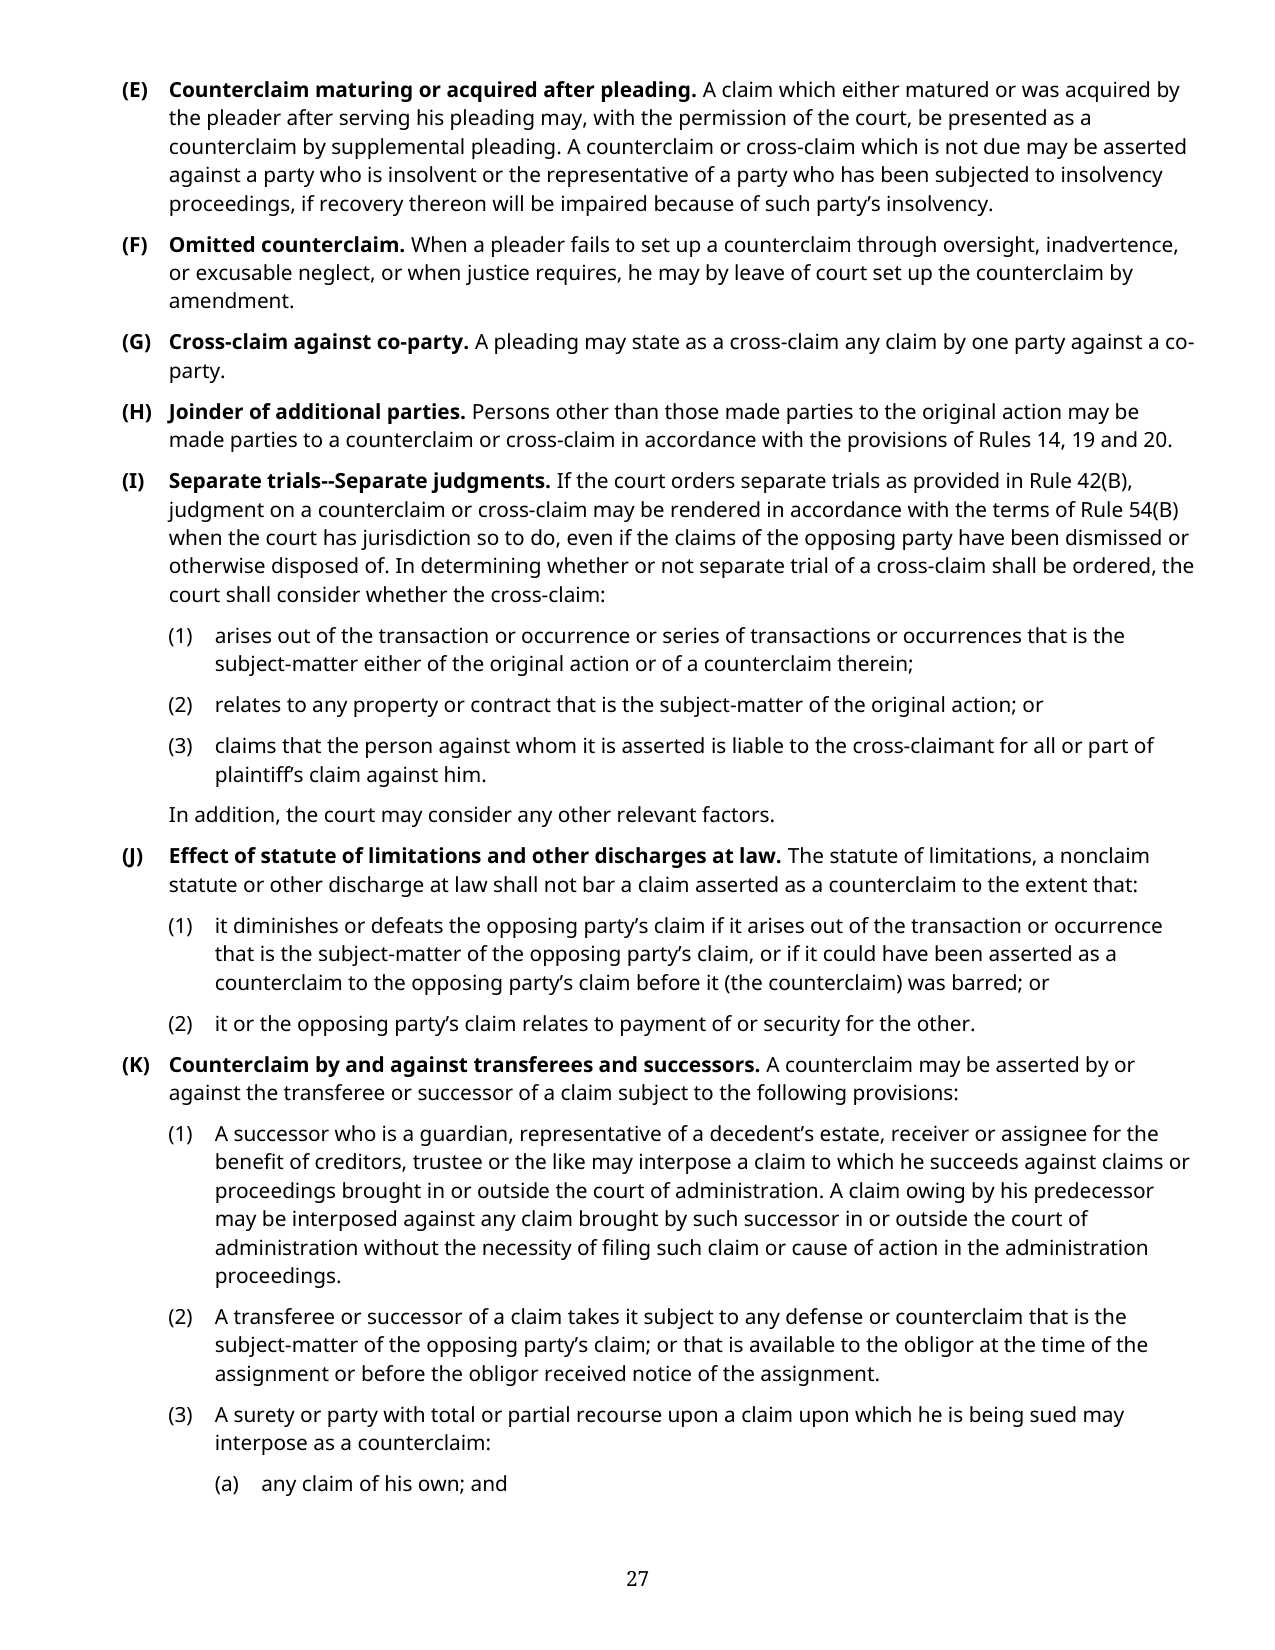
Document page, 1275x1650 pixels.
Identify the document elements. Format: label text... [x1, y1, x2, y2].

text (1) A successor who is a guardian, representative of a decedent’s estate, receiver or assignee for the benefit of creditors, trustee or the like may interpose a claim to which he succeeds against claims or proceedings brought in or outside the court of administration. A claim owing by his predecessor may be interposed against any claim brought by such successor in or outside the court of administration without the necessity of filing such claim or cause of action in the administration proceedings. [168, 1119, 1200, 1290]
text (G) Cross-claim against co-party. A pleading may state as a cross-claim any claim by one party against a co-party. [122, 327, 1200, 384]
text In addition, the court may consider any other relevant factors. [169, 801, 1200, 829]
text (E) Counterclaim maturing or acquired after pleading. A claim which either matured or was acquired by the pleader after serving his pleading may, with the permission of the court, be presented as a counterclaim by supplemental pleading. A counterclaim or cross-claim which is not due may be asserted against a party who is insolvent or the representative of a party who has been subjected to insolvency proceedings, if recovery thereon will be impaired because of such party’s insolvency. [122, 75, 1200, 217]
text (2) relates to any property or contract that is the subject-matter of the original action; or [168, 690, 1200, 719]
text (2) it or the opposing party’s claim relates to payment of or security for the other. [168, 1009, 1200, 1037]
text (a) any claim of his own; and [214, 1469, 1200, 1498]
text (H) Joinder of additional parties. Persons other than those made parties to the original action may be made parties to a counterclaim or cross-claim in accordance with the provisions of Rules 14, 19 and 20. [122, 397, 1200, 454]
text (I) Separate trials--Separate judgments. If the court orders separate trials as provided in Rule 42(B), judgment on a counterclaim or cross-claim may be rendered in accordance with the terms of Rule 54(B) when the court has jurisdiction so to do, even if the claims of the opposing party have been dismissed or otherwise disposed of. In determining whether or not separate trial of a cross-claim shall be ordered, the court shall consider whether the cross-claim: [122, 466, 1200, 608]
text (K) Counterclaim by and against transferees and successors. A counterclaim may be asserted by or against the transferee or successor of a claim subject to the following provisions: [122, 1050, 1200, 1107]
text (1) arises out of the transaction or occurrence or series of transactions or occurrences that is the subject-matter either of the original action or of a counterclaim therein; [168, 621, 1200, 678]
text (3) claims that the person against whom it is asserted is liable to the cross-claimant for all or part of plaintiff’s claim against him. [168, 731, 1200, 788]
text (J) Effect of statute of limitations and other discharges at law. The statute of limitations, a nonclaim statute or other discharge at law shall not bar a claim asserted as a counterclaim to the extent that: [122, 842, 1200, 898]
text (F) Omitted counterclaim. When a pleader fails to set up a counterclaim through oversight, inadvertence, or excusable neglect, or when justice requires, he may by leave of court set up the counterclaim by amendment. [122, 230, 1200, 315]
text (3) A surety or party with total or partial recourse upon a claim upon which he is being sued may interpose as a counterclaim: [168, 1400, 1200, 1457]
text (1) it diminishes or defeats the opposing party’s claim if it arises out of the transaction or occurrence that is the subject-matter of the opposing party’s claim, or if it could have been asserted as a counterclaim to the opposing party’s claim before it (the counterclaim) was barred; or [168, 911, 1200, 996]
text (2) A transferee or successor of a claim takes it subject to any defense or counterclaim that is the subject-matter of the opposing party’s claim; or that is available to the obligor at the time of the assignment or before the obligor received notice of the assignment. [168, 1302, 1200, 1387]
